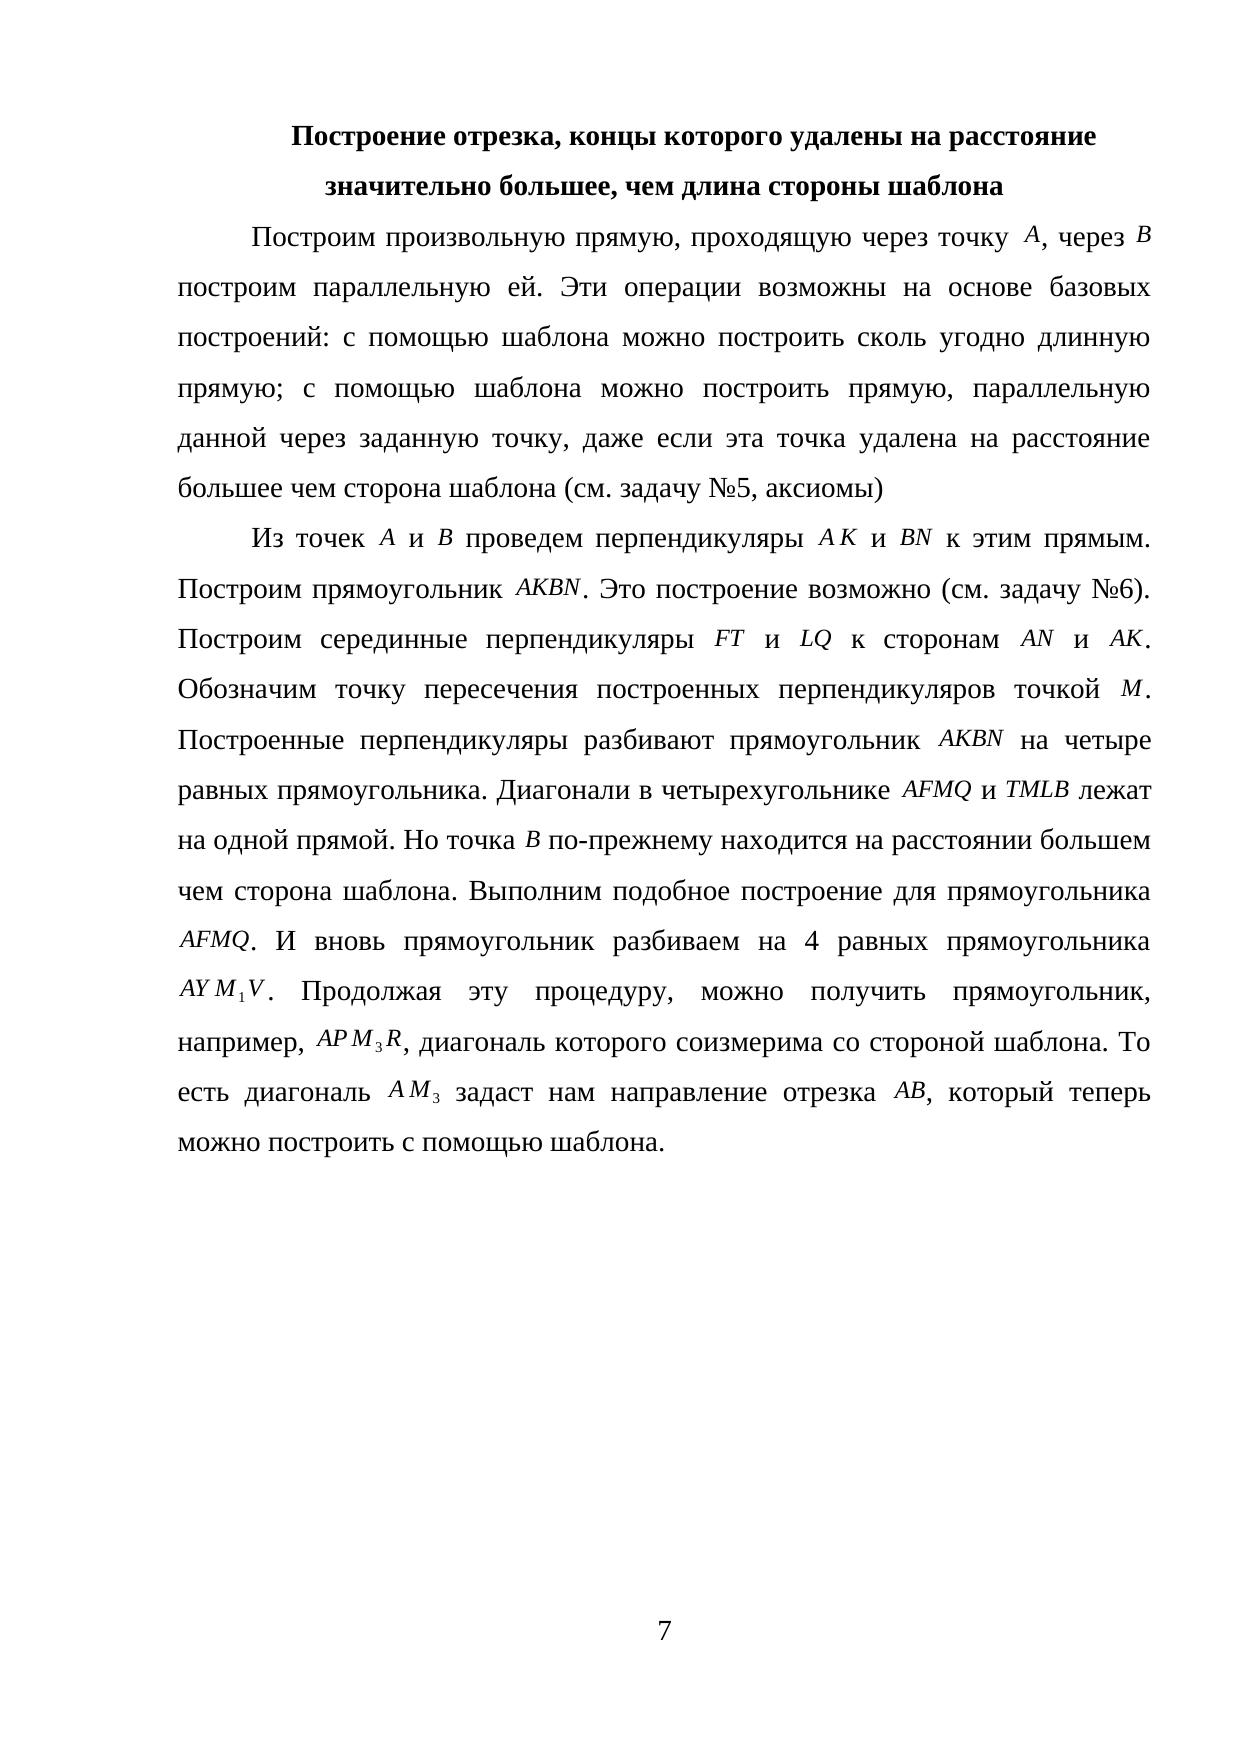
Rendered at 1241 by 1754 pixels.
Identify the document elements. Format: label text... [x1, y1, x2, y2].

text Из точек и проведем перпендикуляры и к этим прямым. Построим прямоугольник . Это построение возможно (см. задачу №6). Построим серединные перпендикуляры и к сторонам и . Обозначим точку пересечения построенных перпендикуляров точкой . Построенные перпендикуляры разбивают прямоугольник на четыре равных прямоугольника. Диагонали в четырехугольнике и лежат на одной прямой. Но точка по-прежнему находится на расстоянии большем чем сторона шаблона. Выполним подобное построение для прямоугольника . И вновь прямоугольник разбиваем на 4 равных прямоугольника . Продолжая эту процедуру, можно получить прямоугольник, например, , диагональ которого соизмерима со стороной шаблона. То есть диагональ задаст нам направление отрезка , который теперь можно построить с помощью шаблона. [177, 521, 1152, 1158]
text Построим произвольную прямую, проходящую через точку , через построим параллельную ей. Эти операции возможны на основе базовых построений: с помощью шаблона можно построить сколь угодно длинную прямую; с помощью шаблона можно построить прямую, параллельную данной через заданную точку, даже если эта точка удалена на расстояние большее чем сторона шаблона (см. задачу №5, аксиомы) [177, 219, 1152, 504]
text Построение отрезка, концы которого удалены на расстояние значительно большее, чем длина стороны шаблона [177, 118, 1152, 202]
